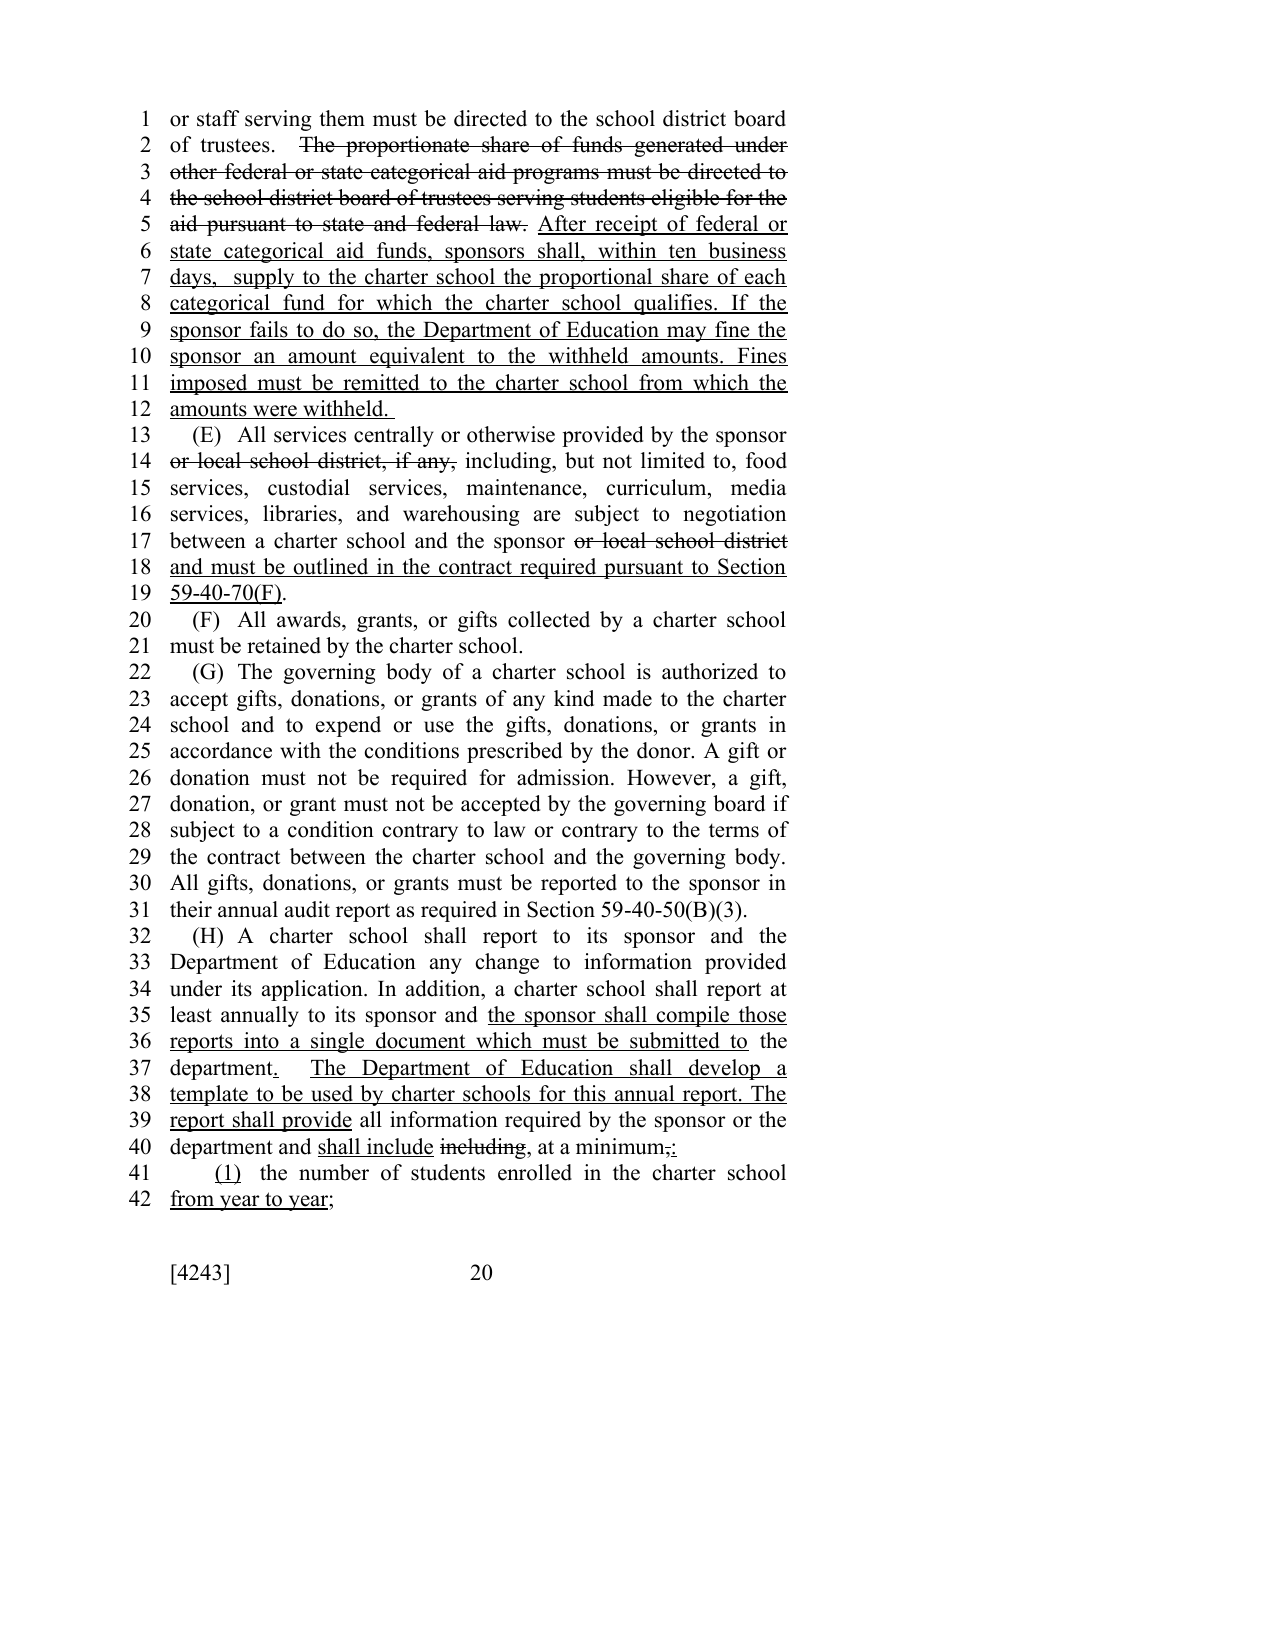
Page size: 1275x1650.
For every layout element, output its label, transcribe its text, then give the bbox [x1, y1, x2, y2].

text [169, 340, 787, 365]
text (1) the number of students enrolled in the charter school from year to year; [169, 1159, 787, 1212]
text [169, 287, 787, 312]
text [169, 105, 787, 172]
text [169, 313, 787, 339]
text (H) A charter school shall report to its sponsor and the Department of Education any change to information provided under its application. In addition, a charter school shall report at least annually to its sponsor and the sponsor shall compile those reports into a single document which must be submitted to the department. The Department of Education shall develop a template to be used by charter schools for this annual report. The report shall provide all information required by the sponsor or the department and shall include including, at a minimum,: [169, 1104, 787, 1159]
text (F) All awards, grants, or gifts collected by a charter school must be retained by the charter school. [169, 606, 787, 658]
text (G) The governing body of a charter school is authorized to accept gifts, donations, or grants of any kind made to the charter school and to expend or use the gifts, donations, or grants in accordance with the conditions prescribed by the donor. A gift or donation must not be required for admission. However, a gift, donation, or grant must not be accepted by the governing board if subject to a condition contrary to law or contrary to the terms of the contract between the charter school and the governing body. All gifts, donations, or grants must be reported to the sponsor in their annual audit report as required in Section 59-40-50(B)(3). [169, 658, 787, 922]
text (E) All services centrally or otherwise provided by the sponsor or local school district, if any, including, but not limited to, food services, custodial services, maintenance, curriculum, media services, libraries, and warehousing are subject to negotiation between a charter school and the sponsor or local school district and must be outlined in the contract required pursuant to Section 59-40-70(F). [169, 421, 787, 576]
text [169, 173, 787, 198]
text (H) A charter school shall report to its sponsor and the Department of Education any change to information provided under its application. In addition, a charter school shall report at least annually to its sponsor and the sponsor shall compile those reports into a single document which must be submitted to the department. The Department of Education shall develop a template to be used by charter schools for this annual report. The report shall provide all information required by the sponsor or the department and shall include including, at a minimum,: [169, 922, 787, 1103]
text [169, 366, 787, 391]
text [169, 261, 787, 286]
